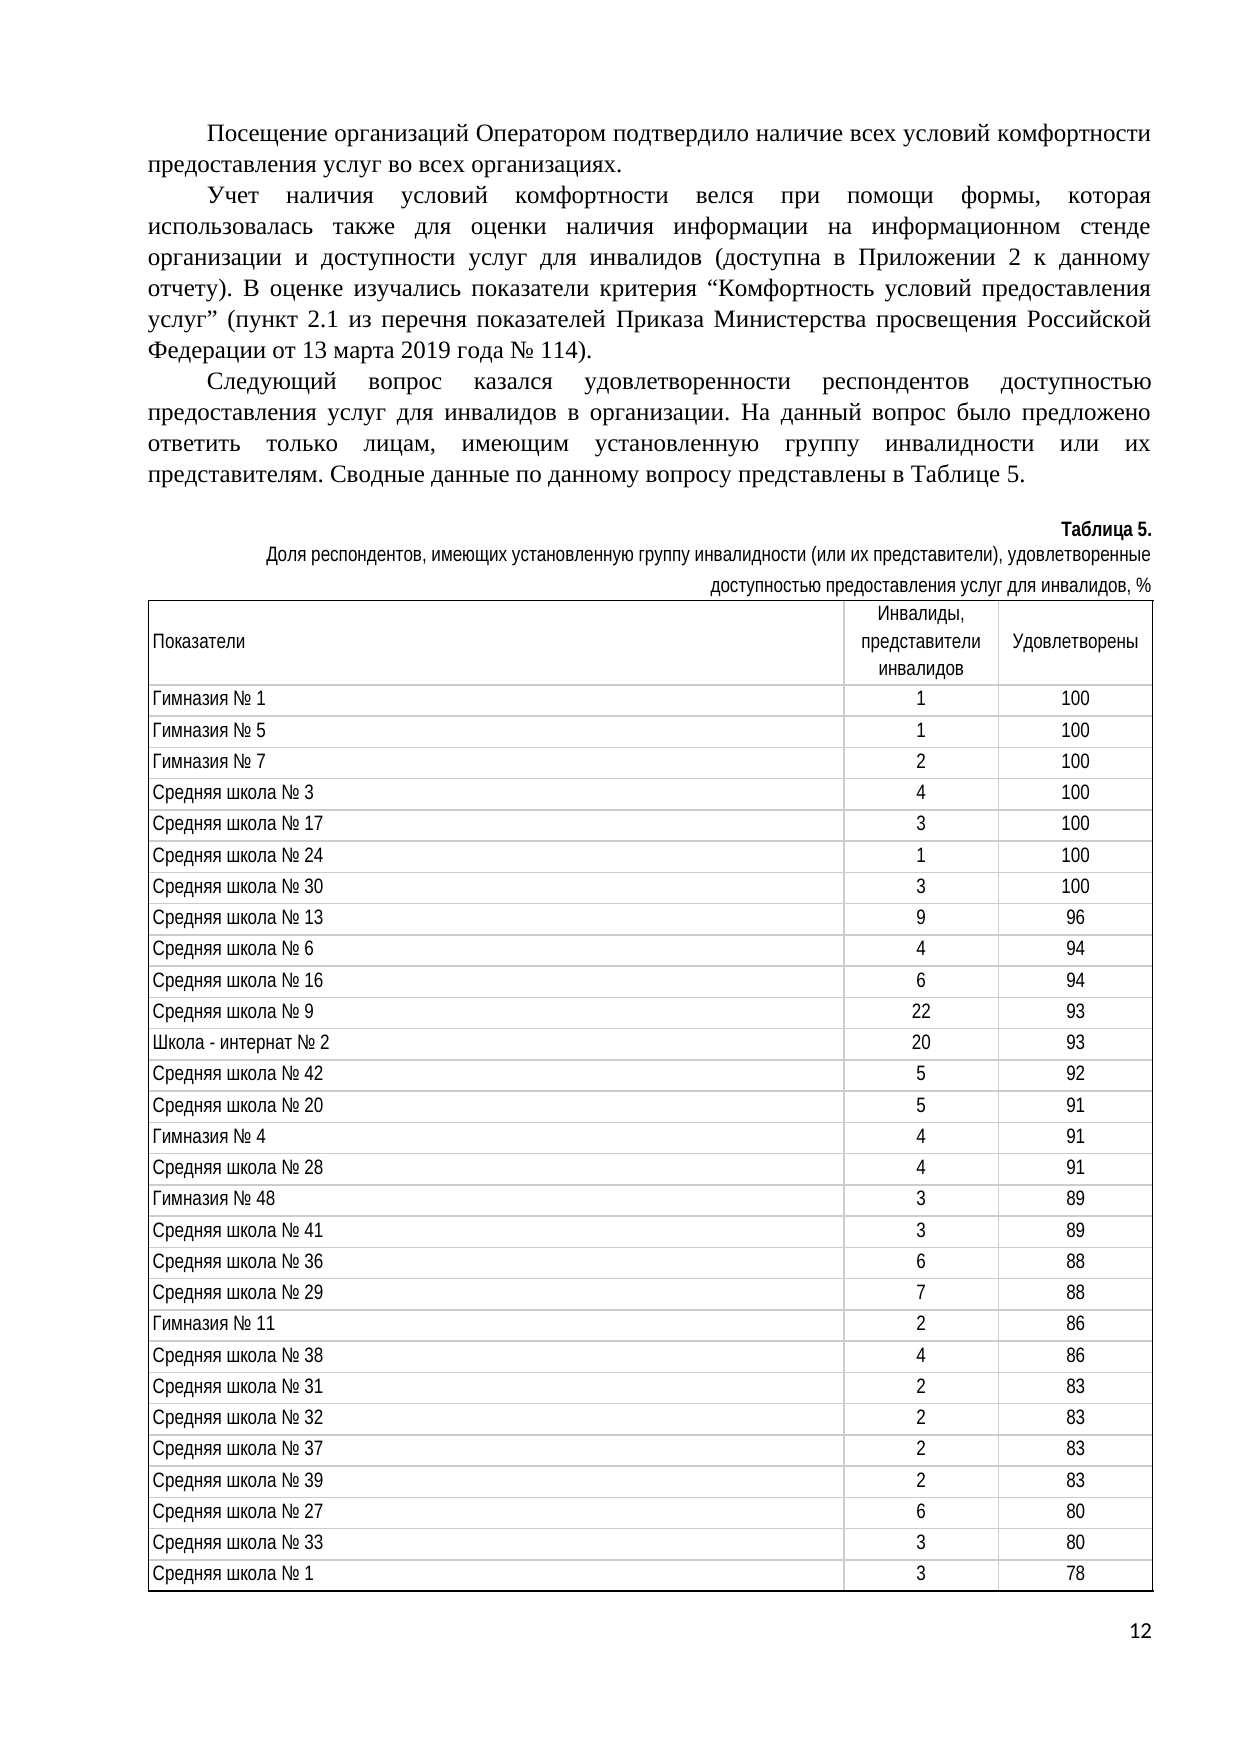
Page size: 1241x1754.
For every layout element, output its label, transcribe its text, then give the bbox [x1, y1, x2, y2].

table_cell Средняя школа № 33 [149, 1529, 843, 1559]
table_cell 91 [999, 1154, 1152, 1184]
table_cell 4 [845, 1342, 998, 1371]
table_cell 80 [999, 1529, 1152, 1559]
table_cell 3 [845, 1529, 998, 1559]
table_cell 83 [999, 1467, 1152, 1496]
table_cell 1 [845, 717, 998, 746]
table_cell 86 [999, 1342, 1152, 1371]
table_cell 83 [999, 1404, 1152, 1434]
table_cell Гимназия № 48 [149, 1186, 843, 1215]
table_cell 2 [845, 748, 998, 778]
text Доля респондентов, имеющих установленную группу инвалидности (или их представители), удовлетворенные доступностью предоставления услуг для инвалидов, % [148, 542, 1152, 597]
table_cell 4 [845, 936, 998, 965]
table_cell Средняя школа № 17 [149, 811, 843, 840]
text Учет наличия условий комфортности велся при помощи формы, которая использовалась также для оценки наличия информации на информационном стенде организации и доступности услуг для инвалидов (доступна в Приложении 2 к данному отчету). В оценке изучались показатели критерия “Комфортность условий предоставления услуг” (пункт 2.1 из перечня показателей Приказа Министерства просвещения Российской Федерации от 13 марта 2019 года № 114). [148, 180, 1152, 364]
table_cell 88 [999, 1279, 1152, 1309]
table_cell 83 [999, 1436, 1152, 1465]
table_cell 4 [845, 1154, 998, 1184]
table_cell 2 [845, 1311, 998, 1340]
table_cell 6 [845, 967, 998, 996]
table_cell 100 [999, 686, 1152, 715]
table_cell Гимназия № 7 [149, 748, 843, 778]
table_cell 6 [845, 1248, 998, 1278]
table_cell 89 [999, 1186, 1152, 1215]
table_cell 80 [999, 1498, 1152, 1528]
table_cell 96 [999, 904, 1152, 934]
table_cell Средняя школа № 6 [149, 936, 843, 965]
table_cell 1 [845, 686, 998, 715]
table_cell Средняя школа № 30 [149, 873, 843, 903]
table_cell Средняя школа № 36 [149, 1248, 843, 1278]
table_header Удовлетворены [999, 601, 1152, 684]
table_cell Средняя школа № 13 [149, 904, 843, 934]
table_cell Средняя школа № 39 [149, 1467, 843, 1496]
table_cell 5 [845, 1092, 998, 1121]
table_cell 78 [999, 1561, 1152, 1590]
table_cell Средняя школа № 1 [149, 1561, 843, 1590]
table_cell 91 [999, 1092, 1152, 1121]
table_cell 94 [999, 967, 1152, 996]
table_cell 86 [999, 1311, 1152, 1340]
table_cell 3 [845, 873, 998, 903]
table_cell 100 [999, 717, 1152, 746]
text Следующий вопрос казался удовлетворенности респондентов доступностью предоставления услуг для инвалидов в организации. На данный вопрос было предложено ответить только лицам, имеющим установленную группу инвалидности или их представителям. Сводные данные по данному вопросу представлены в Таблице 5. [148, 366, 1152, 488]
table_cell 20 [845, 1029, 998, 1059]
table_cell Средняя школа № 24 [149, 842, 843, 871]
table_cell 83 [999, 1373, 1152, 1403]
table_cell 6 [845, 1498, 998, 1528]
table_cell 3 [845, 1561, 998, 1590]
table_cell Средняя школа № 27 [149, 1498, 843, 1528]
table_cell 7 [845, 1279, 998, 1309]
table_cell 3 [845, 1186, 998, 1215]
table_cell 93 [999, 1029, 1152, 1059]
table_cell 100 [999, 811, 1152, 840]
table_cell 91 [999, 1123, 1152, 1153]
table_cell 22 [845, 998, 998, 1028]
table_cell 4 [845, 779, 998, 809]
table_cell Средняя школа № 31 [149, 1373, 843, 1403]
table_cell 5 [845, 1061, 998, 1090]
table_cell Школа - интернат № 2 [149, 1029, 843, 1059]
table_header Показатели [149, 601, 843, 684]
table_cell Гимназия № 4 [149, 1123, 843, 1153]
table_cell Средняя школа № 29 [149, 1279, 843, 1309]
table_cell 2 [845, 1436, 998, 1465]
table_cell Гимназия № 1 [149, 686, 843, 715]
table_cell Средняя школа № 41 [149, 1217, 843, 1246]
table_cell 1 [845, 842, 998, 871]
table_cell Гимназия № 5 [149, 717, 843, 746]
table_cell 100 [999, 748, 1152, 778]
table_cell Средняя школа № 28 [149, 1154, 843, 1184]
table_cell 100 [999, 873, 1152, 903]
table_cell Средняя школа № 37 [149, 1436, 843, 1465]
table_cell 4 [845, 1123, 998, 1153]
table_cell Средняя школа № 9 [149, 998, 843, 1028]
table_cell 100 [999, 842, 1152, 871]
table_cell 9 [845, 904, 998, 934]
table_cell Средняя школа № 42 [149, 1061, 843, 1090]
table_cell Гимназия № 11 [149, 1311, 843, 1340]
table_cell 88 [999, 1248, 1152, 1278]
table_cell 2 [845, 1467, 998, 1496]
table_cell 3 [845, 1217, 998, 1246]
table_cell 2 [845, 1404, 998, 1434]
table_cell 3 [845, 811, 998, 840]
table_cell Средняя школа № 20 [149, 1092, 843, 1121]
table_cell 2 [845, 1373, 998, 1403]
table_cell 93 [999, 998, 1152, 1028]
table_cell 89 [999, 1217, 1152, 1246]
table_cell Средняя школа № 16 [149, 967, 843, 996]
table_cell Средняя школа № 38 [149, 1342, 843, 1371]
text Таблица 5. [148, 516, 1152, 540]
table_cell Средняя школа № 32 [149, 1404, 843, 1434]
table_cell Средняя школа № 3 [149, 779, 843, 809]
table_cell 100 [999, 779, 1152, 809]
text Посещение организаций Оператором подтвердило наличие всех условий комфортности предоставления услуг во всех организациях. [148, 118, 1152, 178]
table_header Инвалиды, представители инвалидов [845, 601, 998, 684]
table_cell 94 [999, 936, 1152, 965]
table_cell 92 [999, 1061, 1152, 1090]
